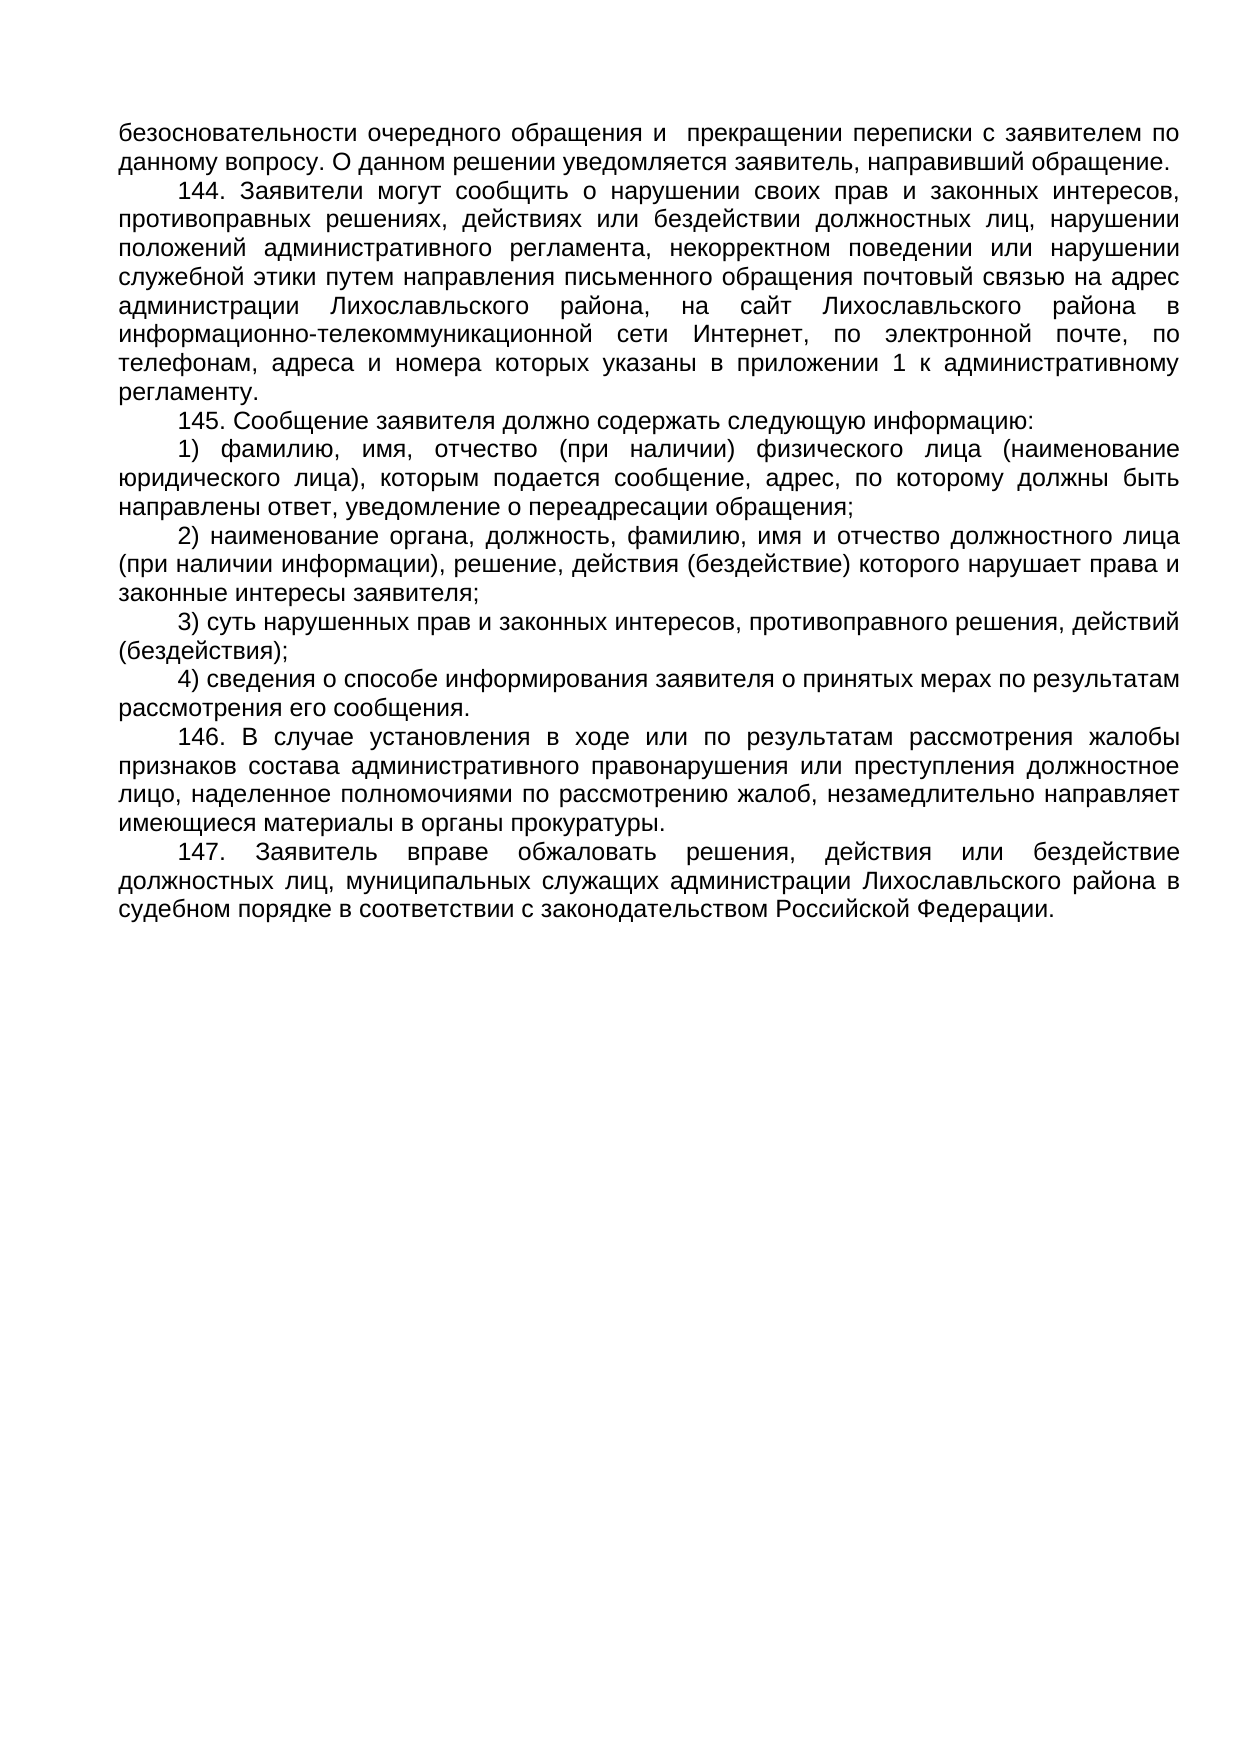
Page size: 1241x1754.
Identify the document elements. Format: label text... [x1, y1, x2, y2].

text 2) наименование органа, должность, фамилию, имя и отчество должностного лица (при наличии информации), решение, действия (бездействие) которого нарушает права и законные интересы заявителя; [118, 521, 1181, 607]
text 1) фамилию, имя, отчество (при наличии) физического лица (наименование юридического лица), которым подается сообщение, адрес, по которому должны быть направлены ответ, уведомление о переадресации обращения; [118, 434, 1181, 521]
text 4) сведения о способе информирования заявителя о принятых мерах по результатам рассмотрения его сообщения. [118, 664, 1181, 722]
text 144. Заявители могут сообщить о нарушении своих прав и законных интересов, противоправных решениях, действиях или бездействии должностных лиц, нарушении положений административного регламента, некорректном поведении или нарушении служебной этики путем направления письменного обращения почтовый связью на адрес администрации Лихославльского района, на сайт Лихославльского района в информационно-телекоммуникационной сети Интернет, по электронной почте, по телефонам, адреса и номера которых указаны в приложении 1 к административному регламенту. [118, 176, 1181, 406]
text 3) суть нарушенных прав и законных интересов, противоправного решения, действий (бездействия); [118, 607, 1181, 664]
text 147. Заявитель вправе обжаловать решения, действия или бездействие должностных лиц, муниципальных служащих администрации Лихославльского района в судебном порядке в соответствии с законодательством Российской Федерации. [118, 837, 1181, 923]
text 145. Сообщение заявителя должно содержать следующую информацию: [118, 406, 1181, 434]
text 146. В случае установления в ходе или по результатам рассмотрения жалобы признаков состава административного правонарушения или преступления должностное лицо, наделенное полномочиями по рассмотрению жалоб, незамедлительно направляет имеющиеся материалы в органы прокуратуры. [118, 722, 1181, 837]
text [118, 118, 1181, 176]
